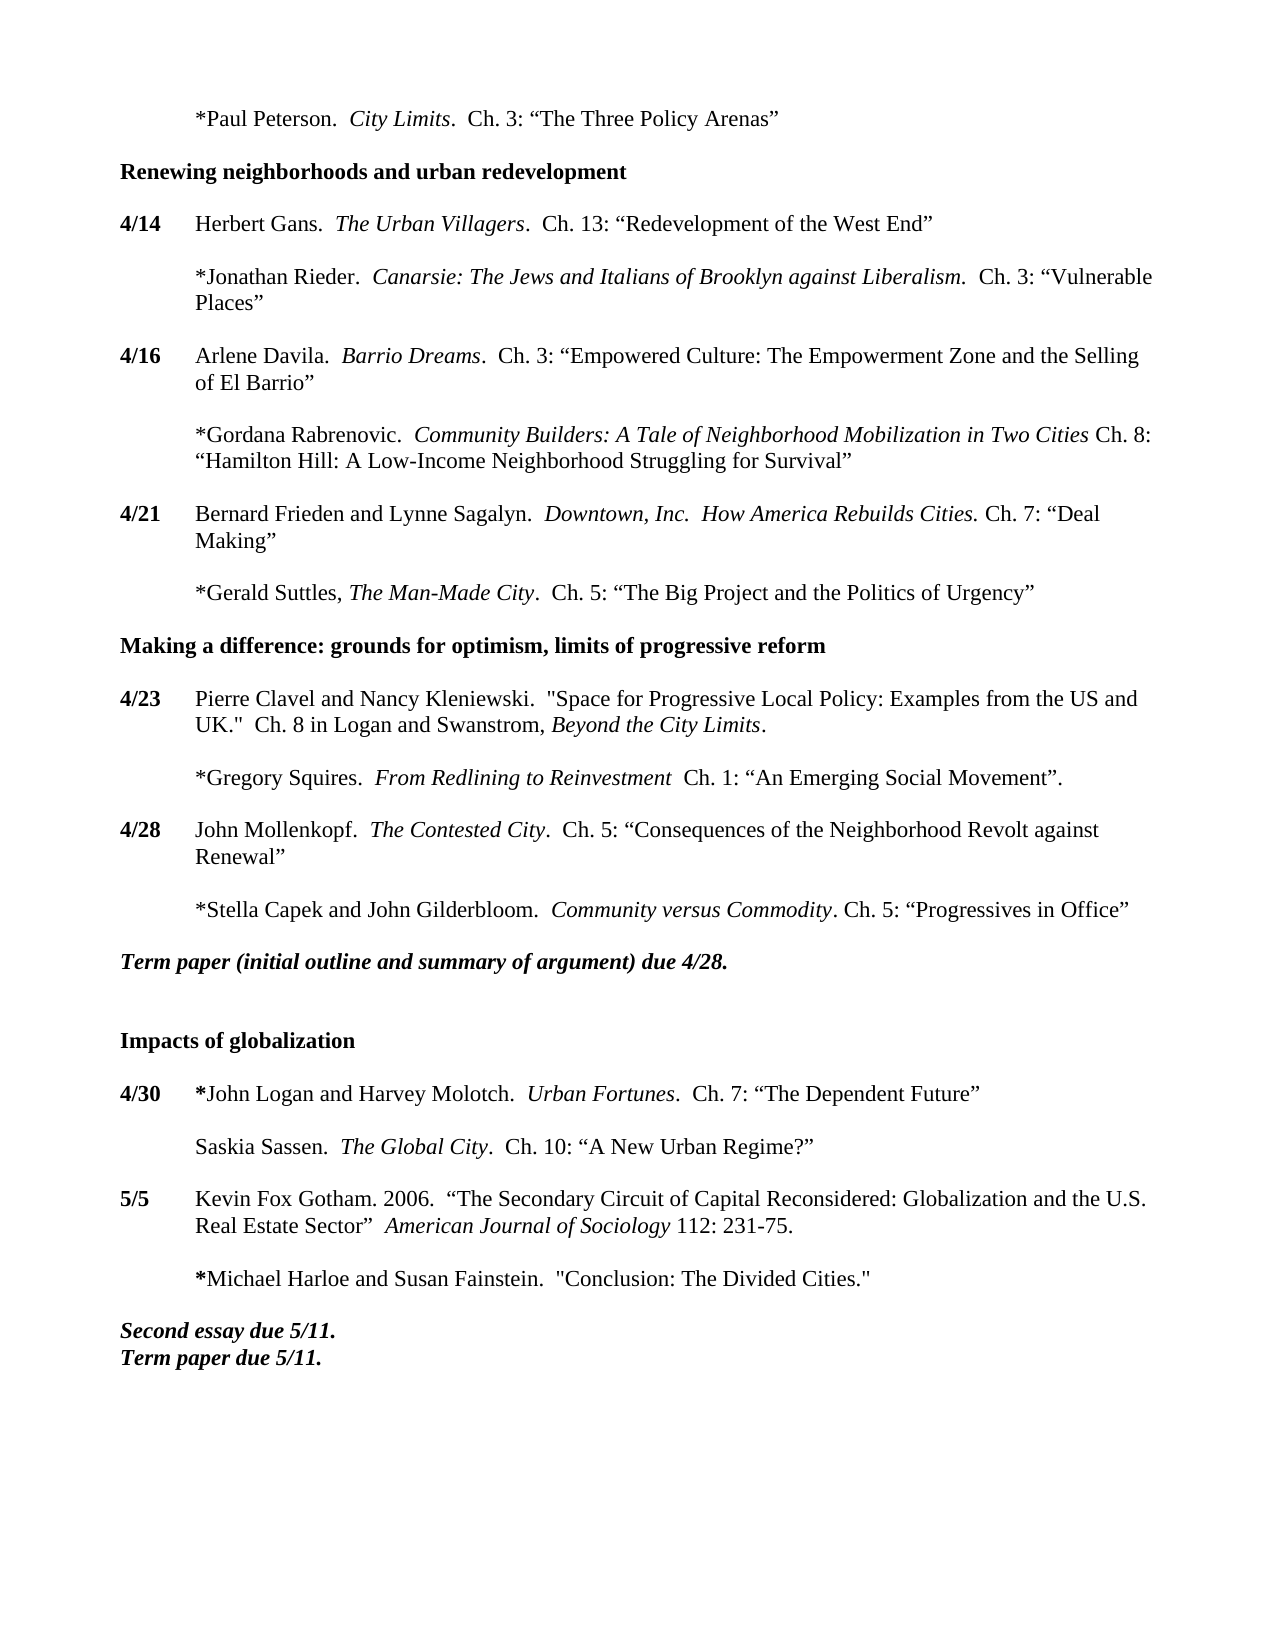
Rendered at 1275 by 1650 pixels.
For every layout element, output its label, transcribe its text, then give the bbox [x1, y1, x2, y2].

text Term paper due 5/11. [120, 1344, 1155, 1370]
text *Jonathan Rieder. Canarsie: The Jews and Italians of Brooklyn against Liberalism. Ch. 3: “Vulnerable Places” [195, 263, 1155, 316]
text *Michael Harloe and Susan Fainstein. "Conclusion: The Divided Cities." [195, 1264, 1155, 1291]
text *Paul Peterson. City Limits. Ch. 3: “The Three Policy Arenas” [195, 105, 1155, 131]
text Impacts of globalization [120, 1027, 1155, 1054]
text 4/30 *John Logan and Harvey Molotch. Urban Fortunes. Ch. 7: “The Dependent Future” [120, 1080, 1155, 1106]
text 5/5 Kevin Fox Gotham. 2006. “The Secondary Circuit of Capital Reconsidered: Globalization and the U.S. Real Estate Sector” American Journal of Sociology 112: 231-75. [120, 1186, 1155, 1238]
text Second essay due 5/11. [120, 1317, 1155, 1344]
text *Gordana Rabrenovic. Community Builders: A Tale of Neighborhood Mobilization in Two Cities Ch. 8: “Hamilton Hill: A Low-Income Neighborhood Struggling for Survival” [195, 421, 1155, 474]
text 4/21 Bernard Frieden and Lynne Sagalyn. Downtown, Inc. How America Rebuilds Cities. Ch. 7: “Deal Making” [120, 500, 1155, 553]
text Renewing neighborhoods and urban redevelopment [120, 158, 1155, 184]
text *Gregory Squires. From Redlining to Reinvestment Ch. 1: “An Emerging Social Movement”. [195, 764, 1155, 790]
text 4/16 Arlene Davila. Barrio Dreams. Ch. 3: “Empowered Culture: The Empowerment Zone and the Selling of El Barrio” [120, 342, 1155, 395]
text Making a difference: grounds for optimism, limits of progressive reform [120, 632, 1155, 658]
text Term paper (initial outline and summary of argument) due 4/28. [120, 948, 1155, 975]
text 4/23 Pierre Clavel and Nancy Kleniewski. "Space for Progressive Local Policy: Examples from the US and UK." Ch. 8 in Logan and Swanstrom, Beyond the City Limits. [120, 685, 1155, 737]
text *Stella Capek and John Gilderbloom. Community versus Commodity. Ch. 5: “Progressives in Office” [195, 896, 1155, 922]
text 4/14 Herbert Gans. The Urban Villagers. Ch. 13: “Redevelopment of the West End” [120, 210, 1155, 237]
text Saskia Sassen. The Global City. Ch. 10: “A New Urban Regime?” [195, 1133, 1155, 1159]
text 4/28 John Mollenkopf. The Contested City. Ch. 5: “Consequences of the Neighborhood Revolt against Renewal” [120, 817, 1155, 869]
text *Gerald Suttles, The Man-Made City. Ch. 5: “The Big Project and the Politics of Urgency” [195, 579, 1155, 606]
